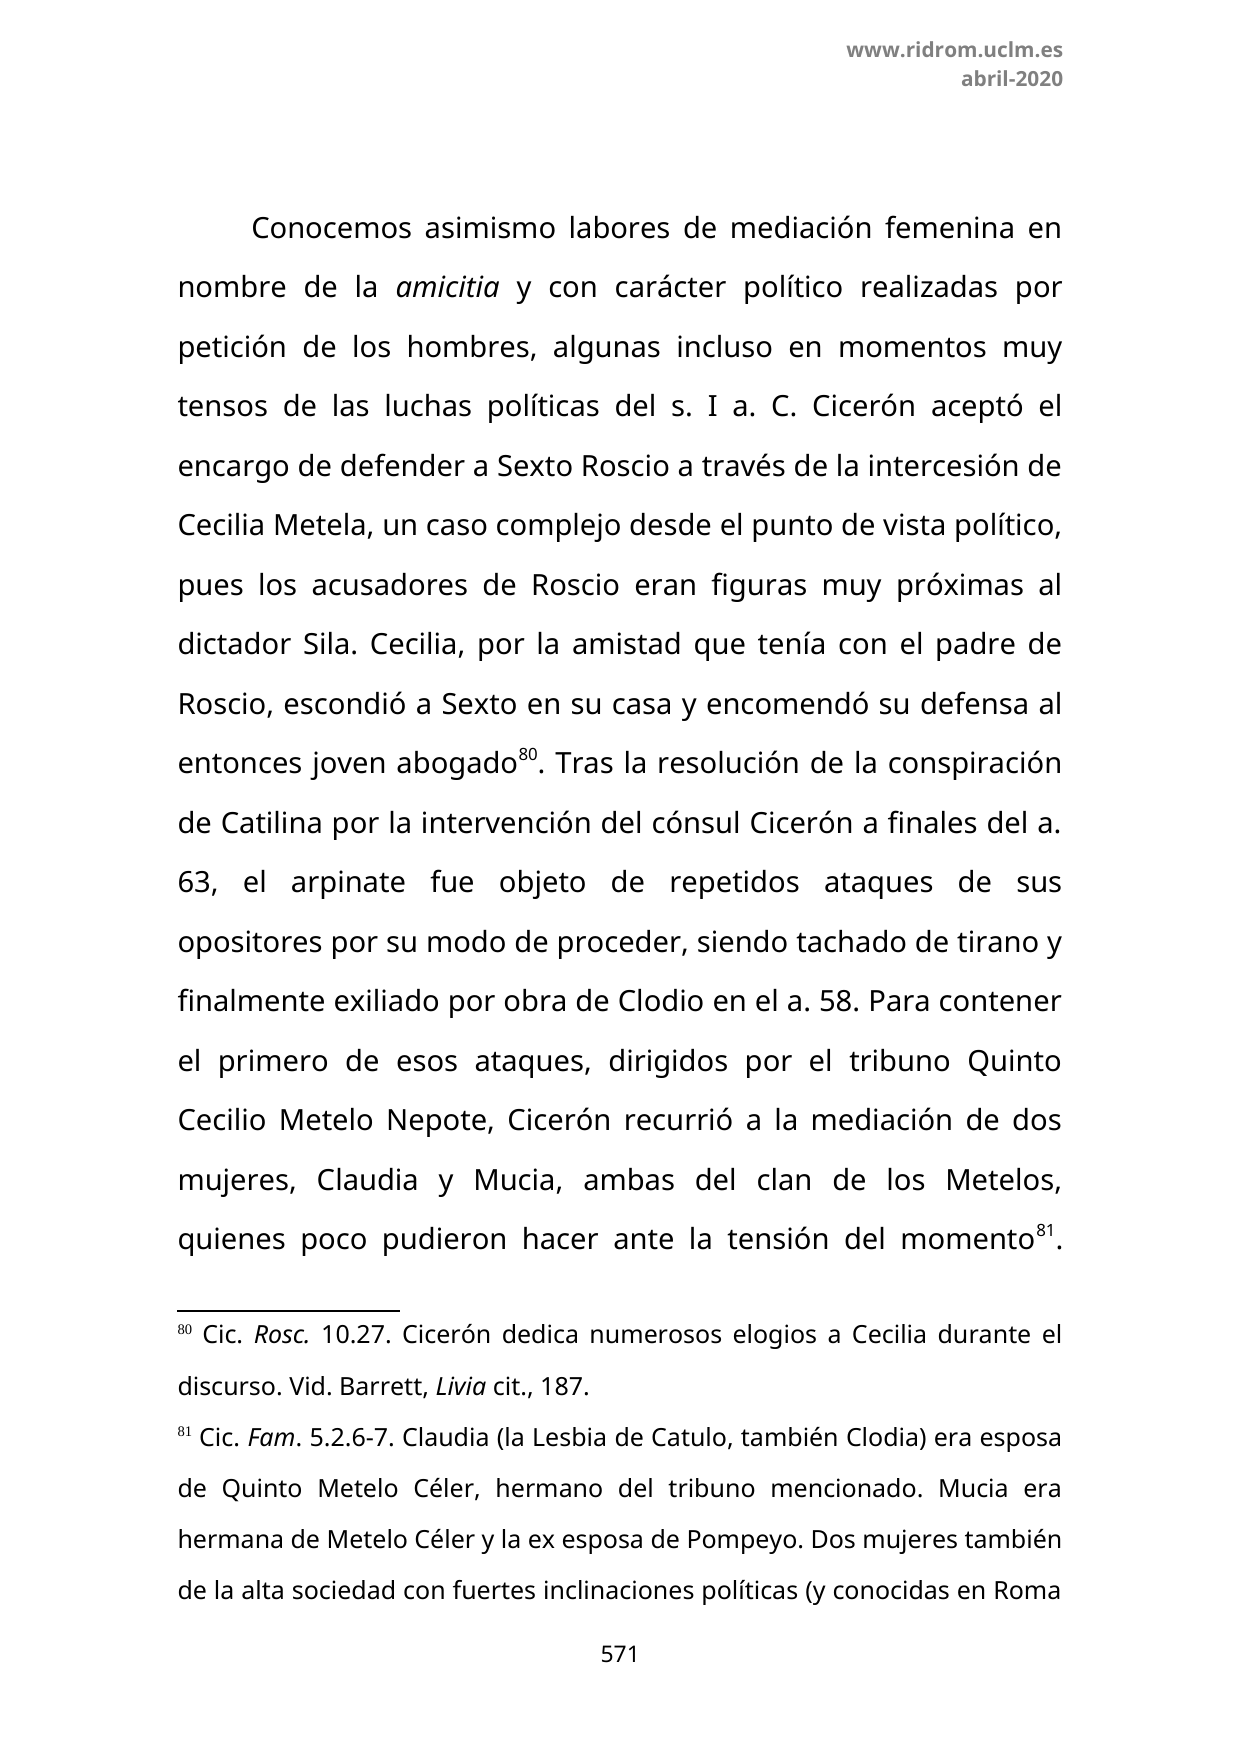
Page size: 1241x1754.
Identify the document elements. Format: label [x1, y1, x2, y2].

text [177, 207, 1063, 1258]
